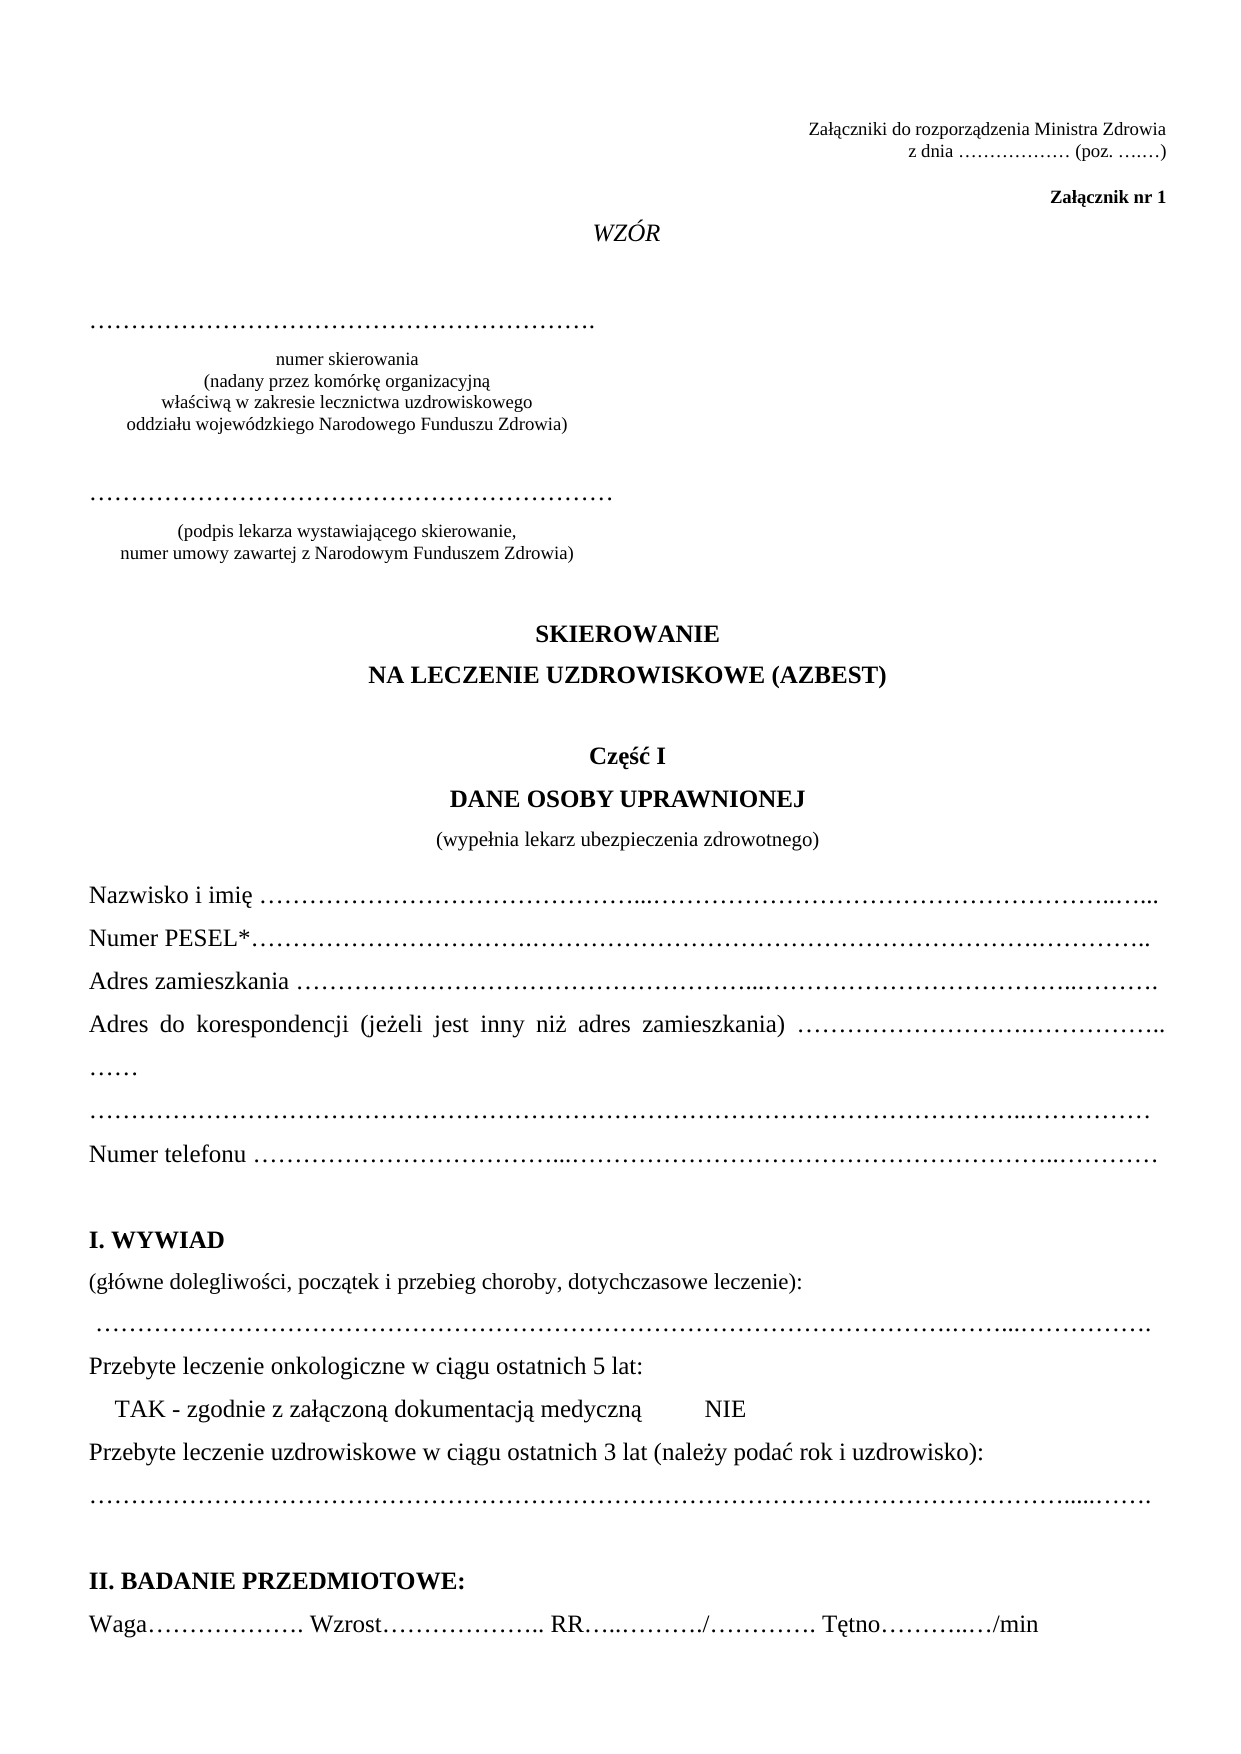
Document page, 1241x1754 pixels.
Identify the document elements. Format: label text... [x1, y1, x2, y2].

text ……………………………………………………………………………………………………….....……. [89, 1480, 1166, 1509]
text Załącznik nr 1 [89, 186, 1166, 208]
text WZÓR [89, 218, 1166, 247]
text z dnia ……………… (poz. ….…) [679, 140, 1166, 161]
text Załączniki do rozporządzenia Ministra Zdrowia [679, 118, 1166, 140]
text Nazwisko i imię ………………………………………...………………………………………………..…... [89, 880, 1166, 909]
text …………………………………………………………………………………………………..…………… [89, 1096, 1166, 1124]
text SKIEROWANIE [89, 619, 1166, 648]
text NA LECZENIE UZDROWISKOWE (AZBEST) [89, 660, 1166, 689]
text DANE OSOBY UPRAWNIONEJ [89, 784, 1166, 813]
text Adres do korespondencji (jeżeli jest inny niż adres zamieszkania) ……………………….……………..…… [89, 1009, 1166, 1081]
text Numer telefonu ………………………………...…………………………………………………..………… [89, 1139, 1166, 1167]
text Przebyte leczenie uzdrowiskowe w ciągu ostatnich 3 lat (należy podać rok i uzdrowisko): [89, 1437, 1166, 1466]
text II. BADANIE PRZEDMIOTOWE: [89, 1566, 1166, 1595]
text (nadany przez komórkę organizacyjną [89, 369, 606, 391]
text Numer PESEL*…………………………….…………………………………………………….………….. [89, 923, 1166, 952]
text Waga………………. Wzrost……………….. RR…..………./…………. Tętno………..…/min [89, 1609, 1166, 1638]
text I. WYWIAD [89, 1225, 1166, 1254]
text numer skierowania [89, 348, 606, 369]
text właściwą w zakresie lecznictwa uzdrowiskowego [89, 391, 606, 413]
text numer umowy zawartej z Narodowym Funduszem Zdrowia) [89, 542, 606, 563]
text ………………………………………………………………………………………….……...……………. [89, 1308, 1166, 1336]
text (główne dolegliwości, początek i przebieg choroby, dotychczasowe leczenie): [89, 1268, 1166, 1294]
text Adres zamieszkania ………………………………………………...………………………………..………. [89, 966, 1166, 995]
text ……………………………………………………… [89, 477, 1166, 506]
text oddziału wojewódzkiego Narodowego Funduszu Zdrowia) [89, 413, 606, 434]
text  TAK - zgodnie z załączoną dokumentacją medyczną  NIE [89, 1394, 1166, 1423]
text (podpis lekarza wystawiającego skierowanie, [89, 520, 606, 542]
text ……………………………………………………. [89, 305, 1166, 333]
text (wypełnia lekarz ubezpieczenia zdrowotnego) [89, 827, 1166, 851]
text Część I [89, 741, 1166, 770]
text Przebyte leczenie onkologiczne w ciągu ostatnich 5 lat: [89, 1351, 1166, 1379]
